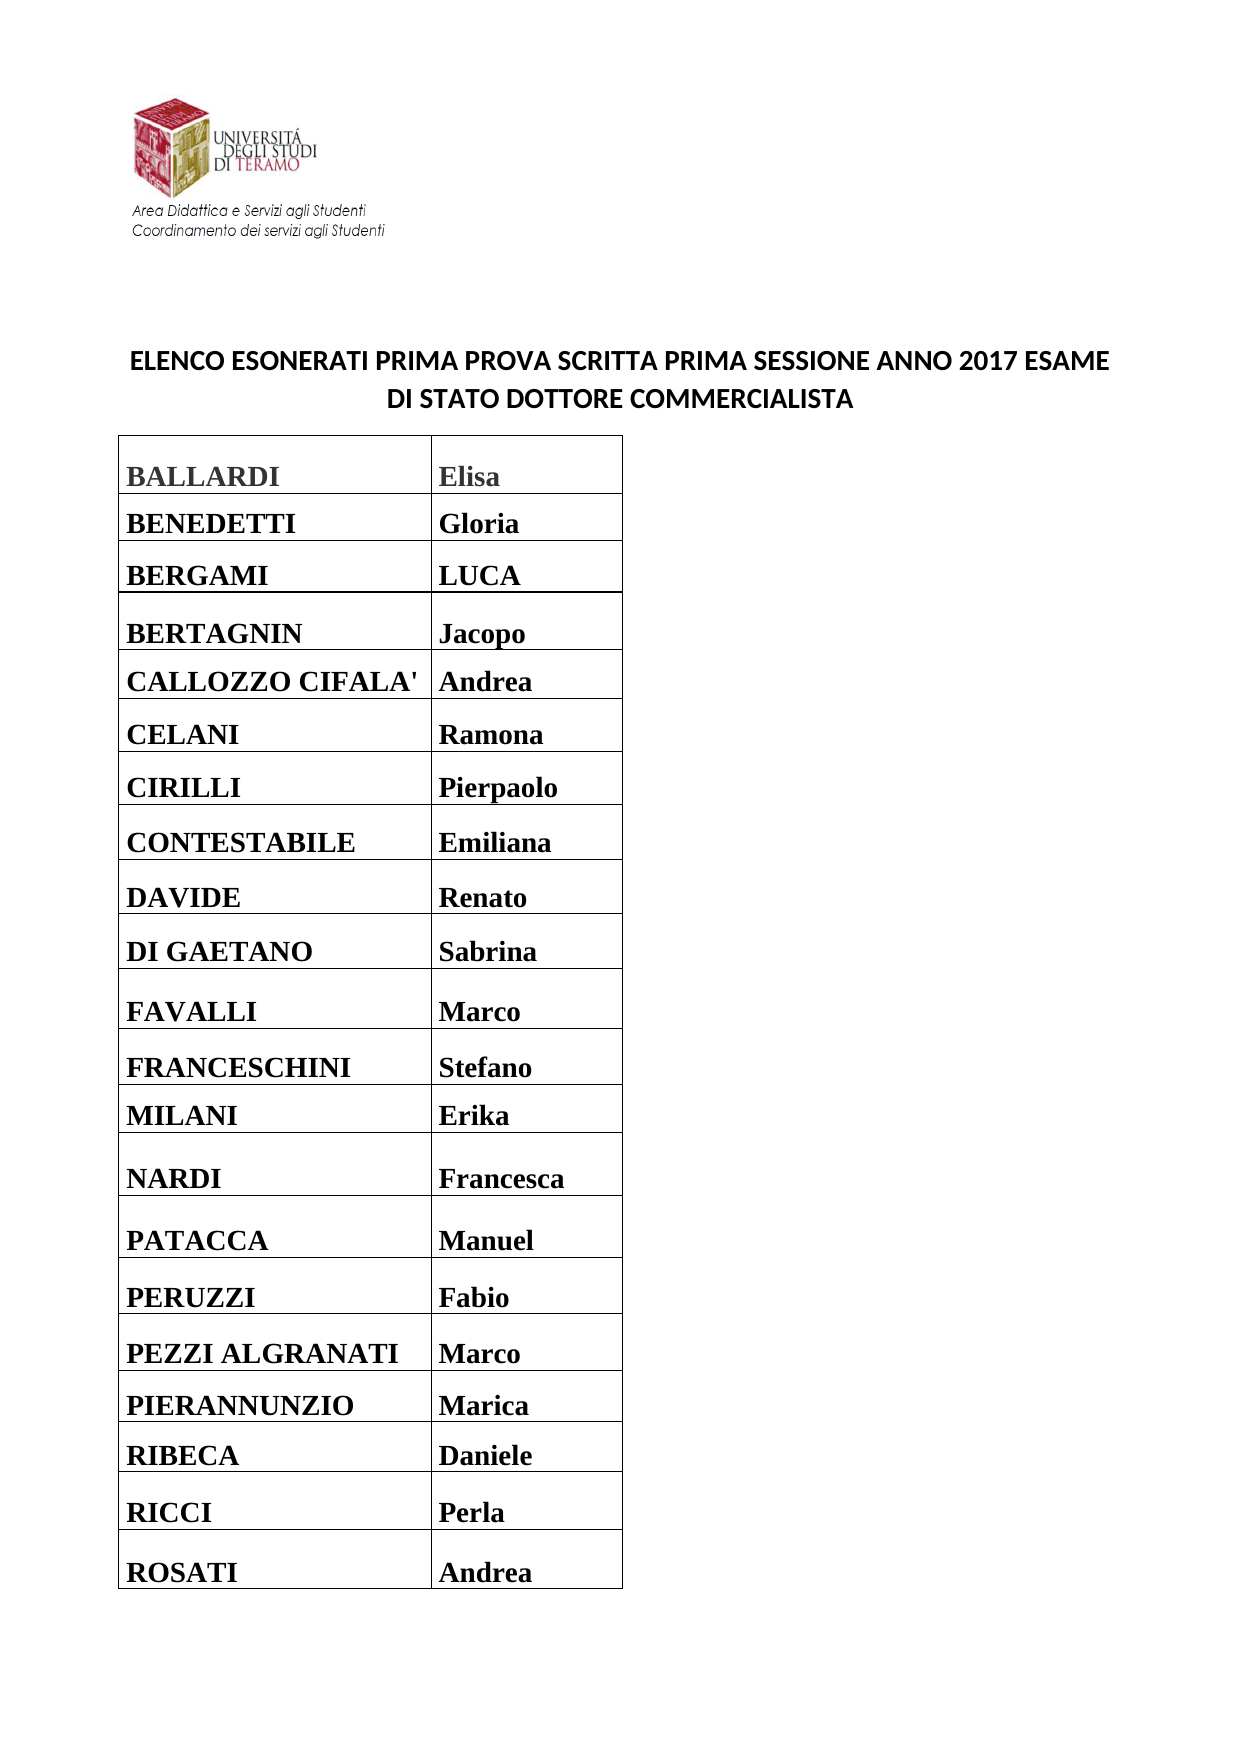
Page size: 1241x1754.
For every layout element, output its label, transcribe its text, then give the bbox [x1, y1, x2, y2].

table_cell FRANCESCHINI [119, 1029, 431, 1084]
table_cell Manuel [432, 1196, 622, 1257]
table_cell Marica [432, 1371, 622, 1421]
table_cell Andrea [432, 1530, 622, 1588]
table_cell CIRILLI [119, 752, 431, 804]
table_cell Emiliana [432, 805, 622, 859]
table_cell ROSATI [119, 1530, 431, 1588]
table_cell DI GAETANO [119, 914, 431, 968]
table_cell MILANI [119, 1085, 431, 1132]
table_cell PIERANNUNZIO [119, 1371, 431, 1421]
table_header BALLARDI [119, 436, 431, 493]
table_cell Marco [432, 1314, 622, 1369]
table_cell Gloria [432, 494, 622, 540]
table_cell NARDI [119, 1133, 431, 1194]
table_cell BERTAGNIN [119, 593, 431, 649]
table_cell FAVALLI [119, 969, 431, 1027]
table_cell Erika [432, 1085, 622, 1132]
text ELENCO ESONERATI PRIMA PROVA SCRITTA PRIMA SESSIONE ANNO 2017 ESAME DI STATO DOTTORE COMMERCIALISTA [118, 342, 1122, 416]
table_cell CALLOZZO CIFALA' [119, 650, 431, 698]
table_cell PATACCA [119, 1196, 431, 1257]
table_cell Jacopo [432, 593, 622, 649]
table_cell Stefano [432, 1029, 622, 1084]
table_cell Pierpaolo [432, 752, 622, 804]
table_cell Fabio [432, 1258, 622, 1313]
table_cell Marco [432, 969, 622, 1027]
table_cell BENEDETTI [119, 494, 431, 540]
table_cell Andrea [432, 650, 622, 698]
table_cell Renato [432, 860, 622, 913]
picture [118, 73, 397, 248]
table_cell Ramona [432, 699, 622, 751]
table_cell Francesca [432, 1133, 622, 1194]
table_cell Sabrina [432, 914, 622, 968]
table_cell PEZZI ALGRANATI [119, 1314, 431, 1369]
table_cell RIBECA [119, 1422, 431, 1471]
table_cell DAVIDE [119, 860, 431, 913]
table_cell PERUZZI [119, 1258, 431, 1313]
table_cell Daniele [432, 1422, 622, 1471]
table_cell CONTESTABILE [119, 805, 431, 859]
table_cell BERGAMI [119, 541, 431, 591]
table_cell RICCI [119, 1472, 431, 1529]
table_cell CELANI [119, 699, 431, 751]
table_cell Perla [432, 1472, 622, 1529]
table_header Elisa [432, 436, 622, 493]
table_cell LUCA [432, 541, 622, 591]
